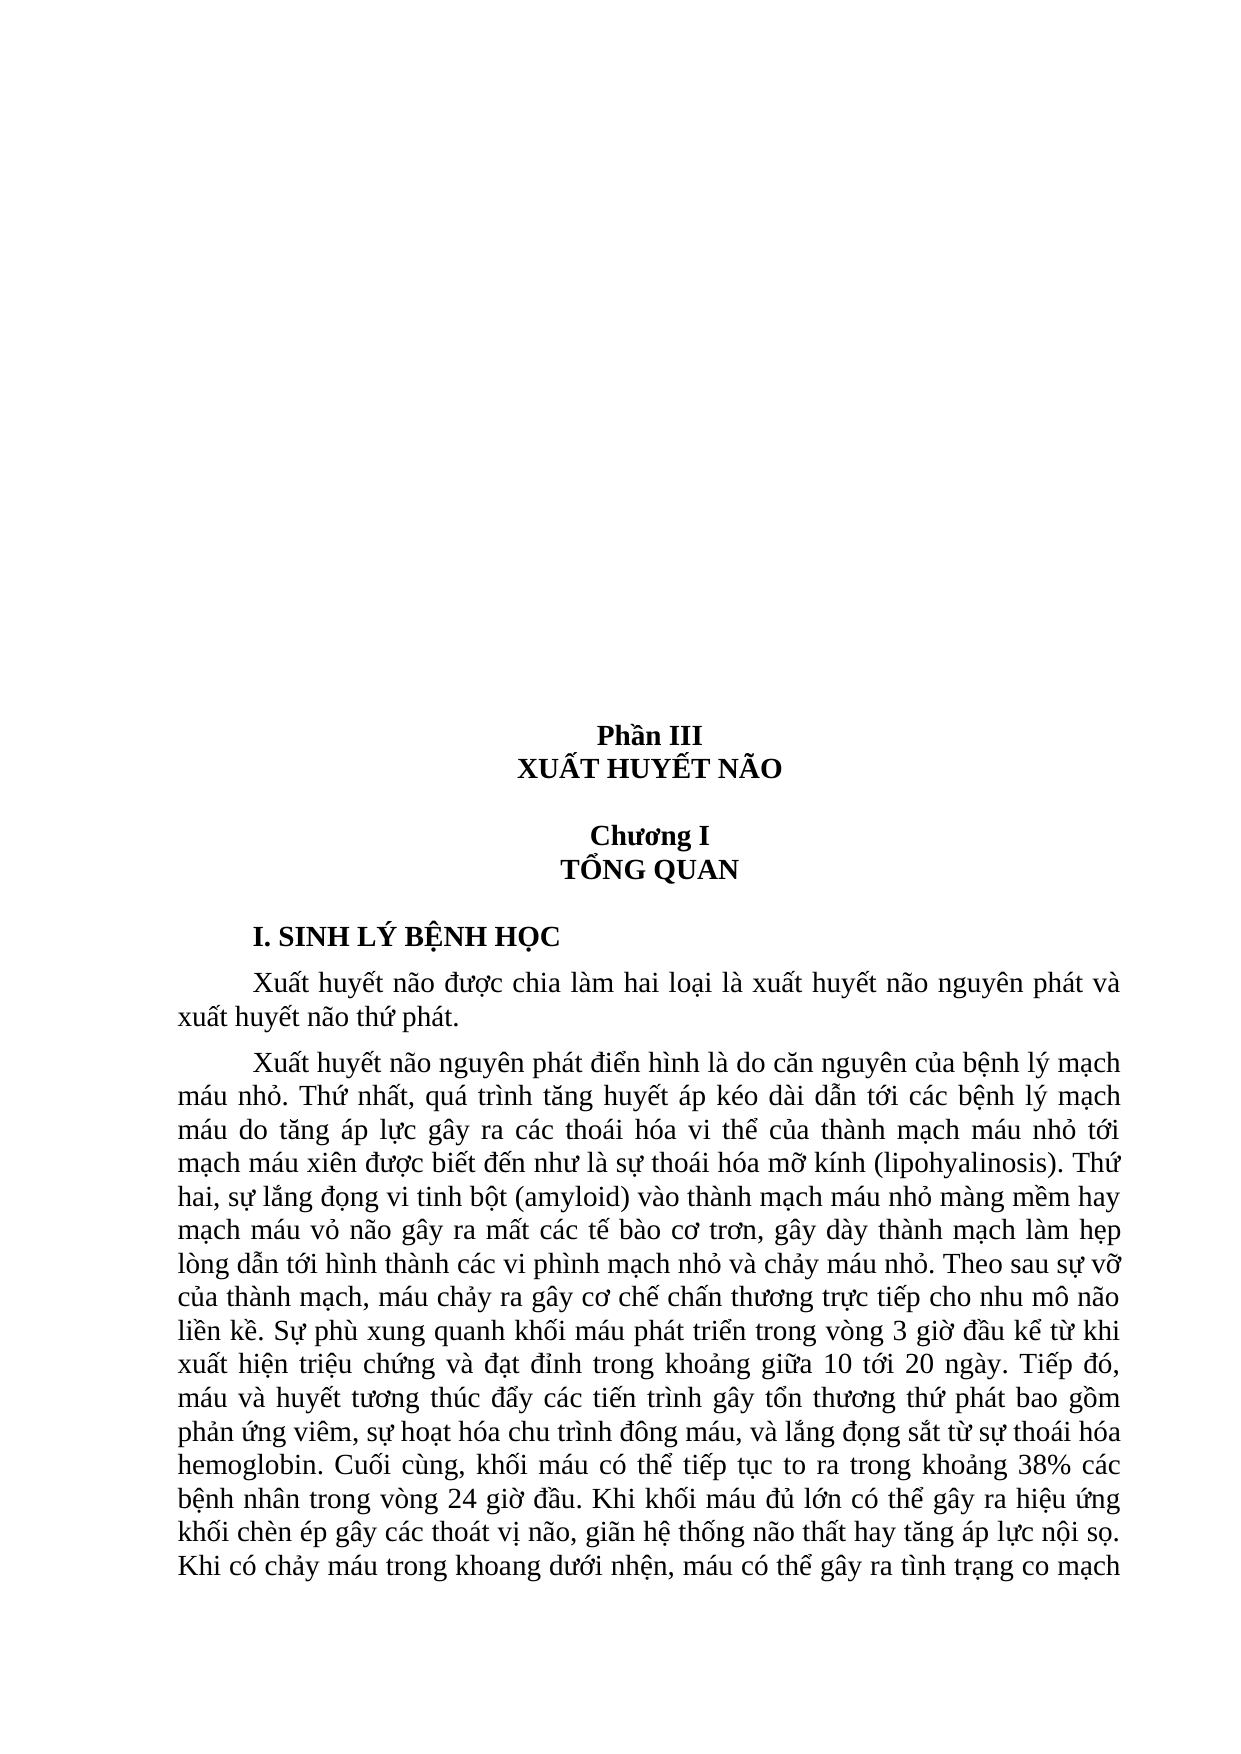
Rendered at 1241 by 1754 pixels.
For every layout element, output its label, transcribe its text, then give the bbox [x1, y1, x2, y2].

text Phần III [177, 718, 1122, 751]
text TỔNG QUAN [177, 852, 1122, 886]
text XUẤT HUYẾT NÃO [177, 751, 1122, 785]
text Chương I [177, 818, 1122, 852]
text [177, 1045, 1122, 1581]
text I. SINH LÝ BỆNH HỌC [177, 919, 1122, 953]
text Xuất huyết não được chia làm hai loại là xuất huyết não nguyên phát và xuất huyết não thứ phát. [177, 965, 1122, 1032]
